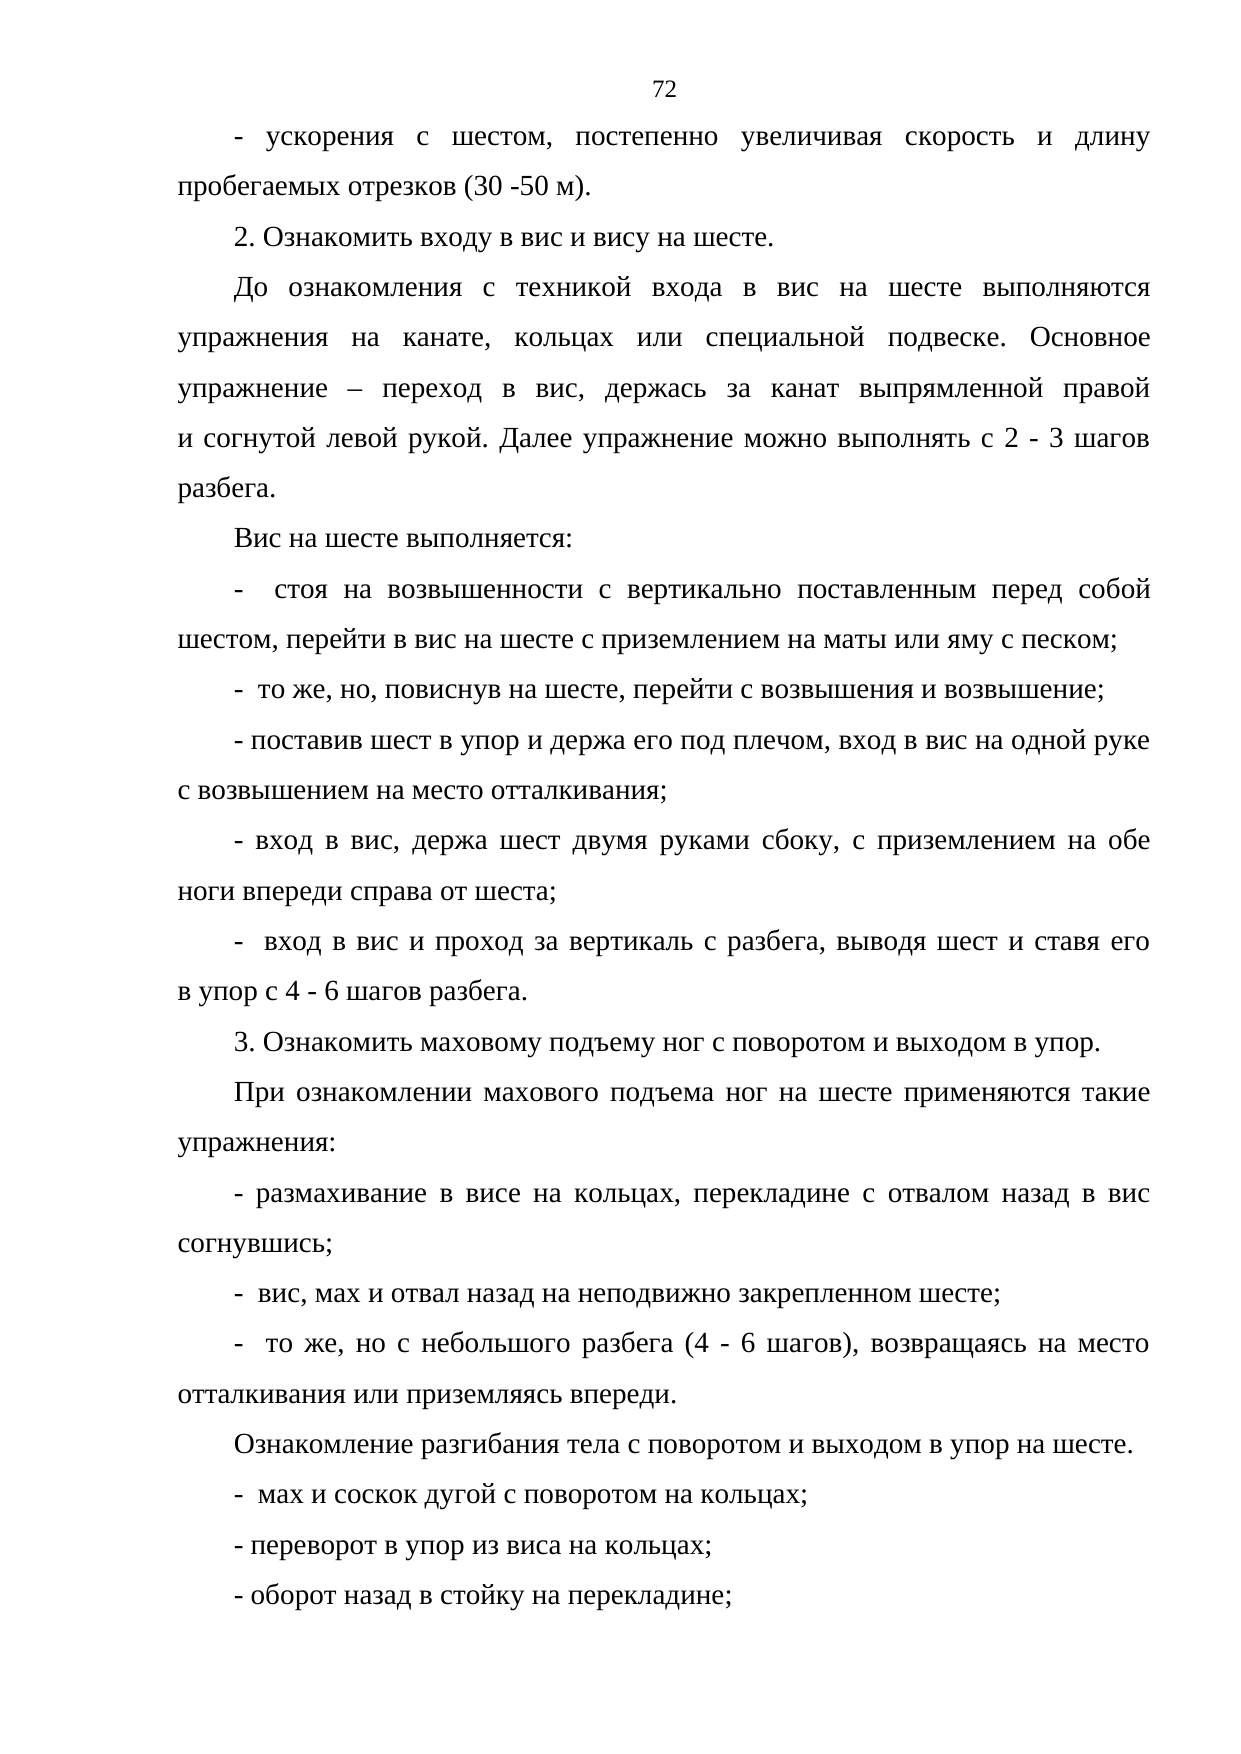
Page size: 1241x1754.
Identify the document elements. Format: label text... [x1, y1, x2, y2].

text При ознакомлении махового подъема ног на шесте применяются такие упражнения: [177, 1074, 1152, 1158]
text - ускорения с шестом, постепенно увеличивая скорость и длину пробегаемых отрезков (30 -). [177, 118, 1152, 202]
text 2. Ознакомить входу в вис и вису на шесте. [177, 219, 1152, 252]
text - то же, но с небольшого разбега (4 - 6 шагов), возвращаясь на место отталкивания или приземляясь впереди. [177, 1326, 1152, 1409]
text - оборот назад в стойку на перекладине; [177, 1577, 1152, 1611]
text - вход в вис, держа шест двумя руками сбоку, с приземлением на обе ноги впереди справа от шеста; [177, 822, 1152, 906]
text 3. Ознакомить маховому подъему ног с поворотом и выходом в упор. [177, 1024, 1152, 1057]
text Ознакомление разгибания тела с поворотом и выходом в упор на шесте. [177, 1426, 1152, 1460]
text - стоя на возвышенности с вертикально поставленным перед собой шестом, перейти в вис на шесте с приземлением на маты или яму с песком; [177, 571, 1152, 655]
text - поставив шест в упор и держа его под плечом, вход в вис на одной руке с возвышением на место отталкивания; [177, 722, 1152, 806]
text - переворот в упор из виса на кольцах; [177, 1527, 1152, 1560]
text - то же, но, повиснув на шесте, перейти с возвышения и возвышение; [177, 672, 1152, 705]
text До ознакомления с техникой входа в вис на шесте выполняются упражнения на канате, кольцах или специальной подвеске. Основное упражнение – переход в вис, держась за канат выпрямленной правой и согнутой левой рукой. Далее упражнение можно выполнять с 2 - 3 шагов разбега. [177, 269, 1152, 504]
text Вис на шесте выполняется: [177, 521, 1152, 554]
text - размахивание в висе на кольцах, перекладине с отвалом назад в вис согнувшись; [177, 1175, 1152, 1258]
text - вход в вис и проход за вертикаль с разбега, выводя шест и ставя его в упор с 4 - 6 шагов разбега. [177, 923, 1152, 1007]
text - мах и соскок дугой с поворотом на кольцах; [177, 1477, 1152, 1510]
text - вис, мах и отвал назад на неподвижно закрепленном шесте; [177, 1275, 1152, 1309]
